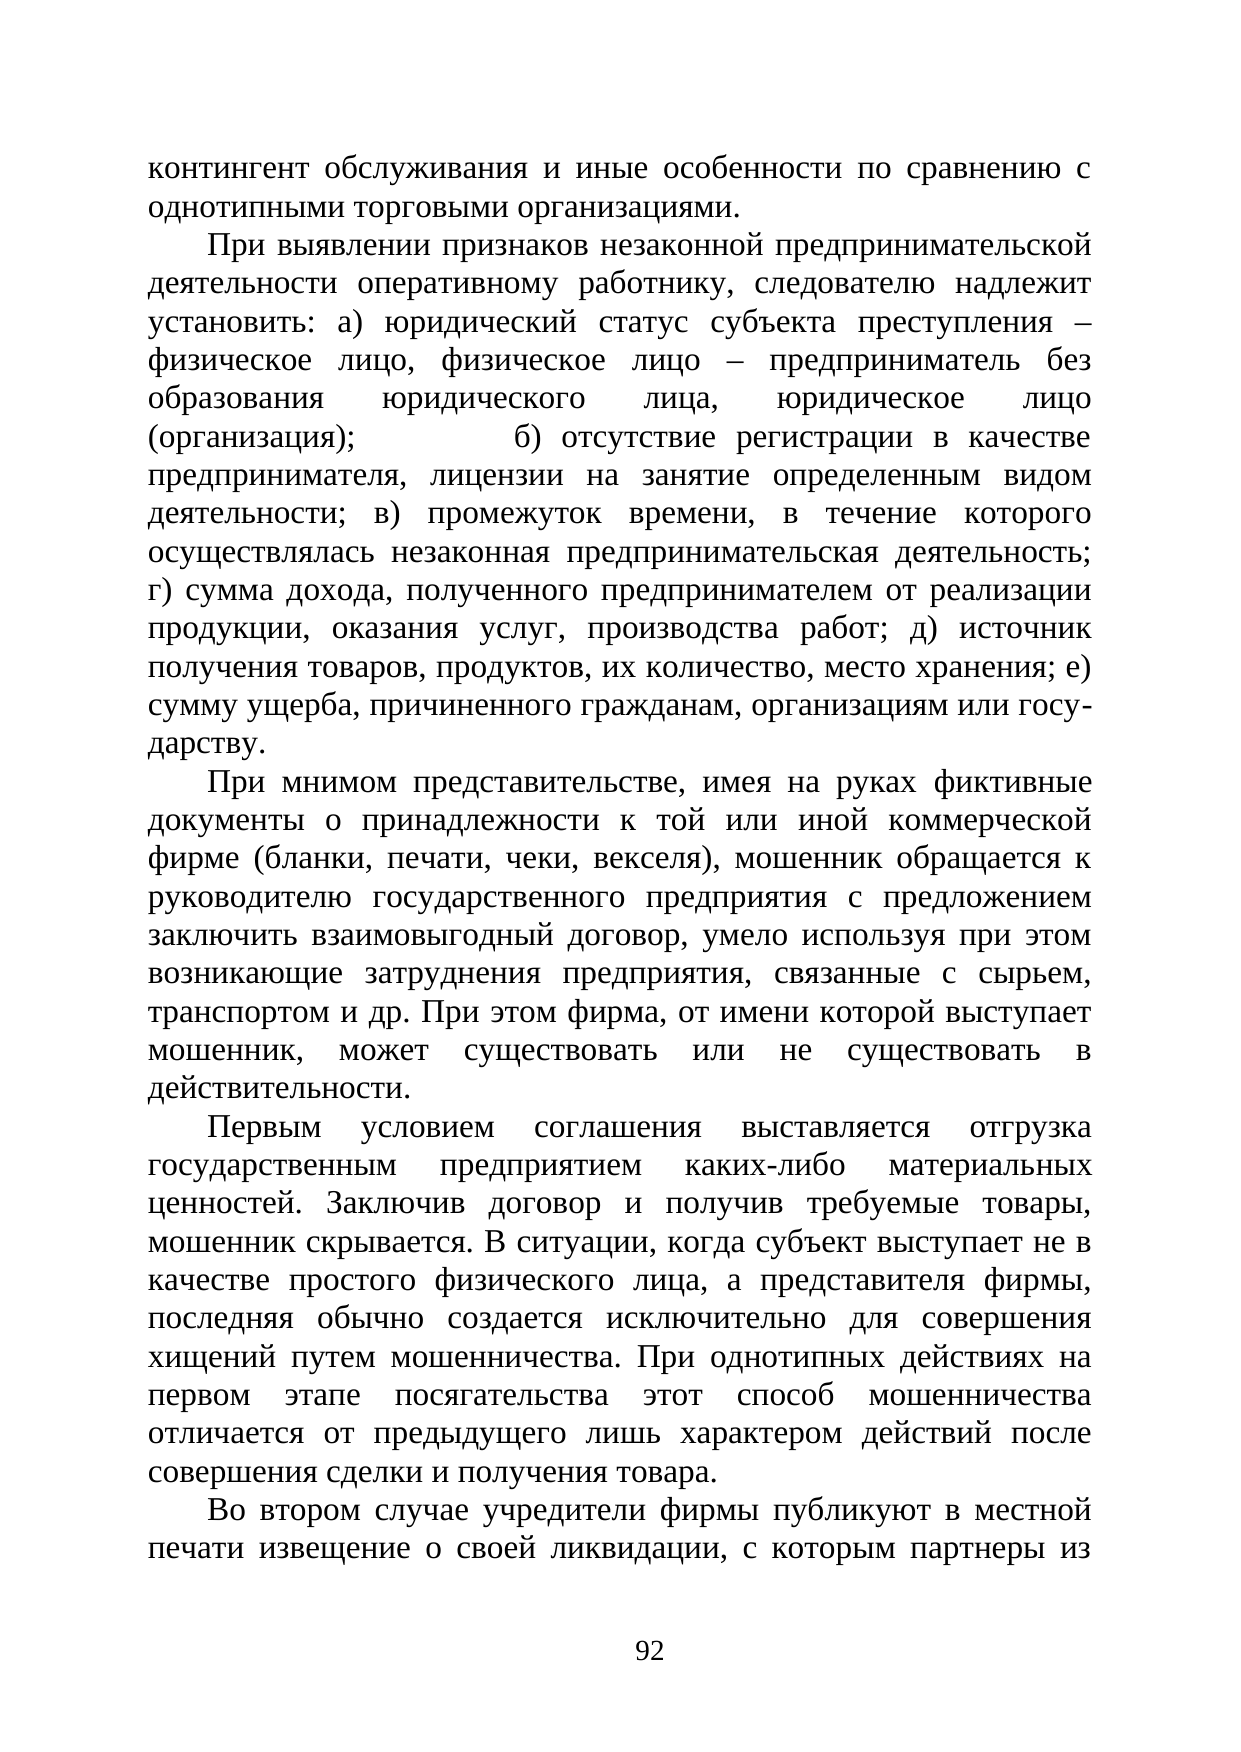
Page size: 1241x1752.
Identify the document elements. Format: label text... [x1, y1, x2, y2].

text Первым условием соглашения выставляется отгрузка государственным предприятием каких-либо материальных ценностей. Заключив договор и получив требуемые товары, мошенник скрывается. В ситуации, когда субъект выступает не в качестве простого физического лица, а представителя фирмы, последняя обычно создается исключительно для совершения хищений путем мошенничества. При однотипных действиях на первом этапе посягательства этот способ мошенничества отличается от предыдущего лишь характером действий после совершения сделки и получения товара. [148, 1106, 1092, 1489]
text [148, 148, 1092, 224]
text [148, 1489, 1092, 1566]
text При мнимом представительстве, имея на руках фиктивные документы о принадлежности к той или иной коммерческой фирме (бланки, печати, чеки, векселя), мошенник обращается к руководителю государственного предприятия с предложением заключить взаимовыгодный договор, умело используя при этом возникающие затруднения предприятия, связанные с сырьем, транспортом и др. При этом фирма, от имени которой выступает мошенник, может существовать или не существовать в действительности. [148, 761, 1092, 1106]
text При выявлении признаков незаконной предпринимательской деятельности оперативному работнику, следователю надлежит установить: а) юридический статус субъекта преступления –физическое лицо, физическое лицо – предприниматель без образования юридического лица, юридическое лицо (организация); б) отсутствие регистрации в качестве предпринимателя, лицензии на занятие определенным видом деятельности; в) промежуток времени, в течение которого осуществлялась незаконная предпринимательская деятельность; г) сумма дохода, полученного предпринимателем от реализации продукции, оказания услуг, производства работ; д) источник получения товаров, продуктов, их количество, место хранения; е) сумму ущерба, причиненного гражданам, организациям или государству. [148, 224, 1092, 761]
